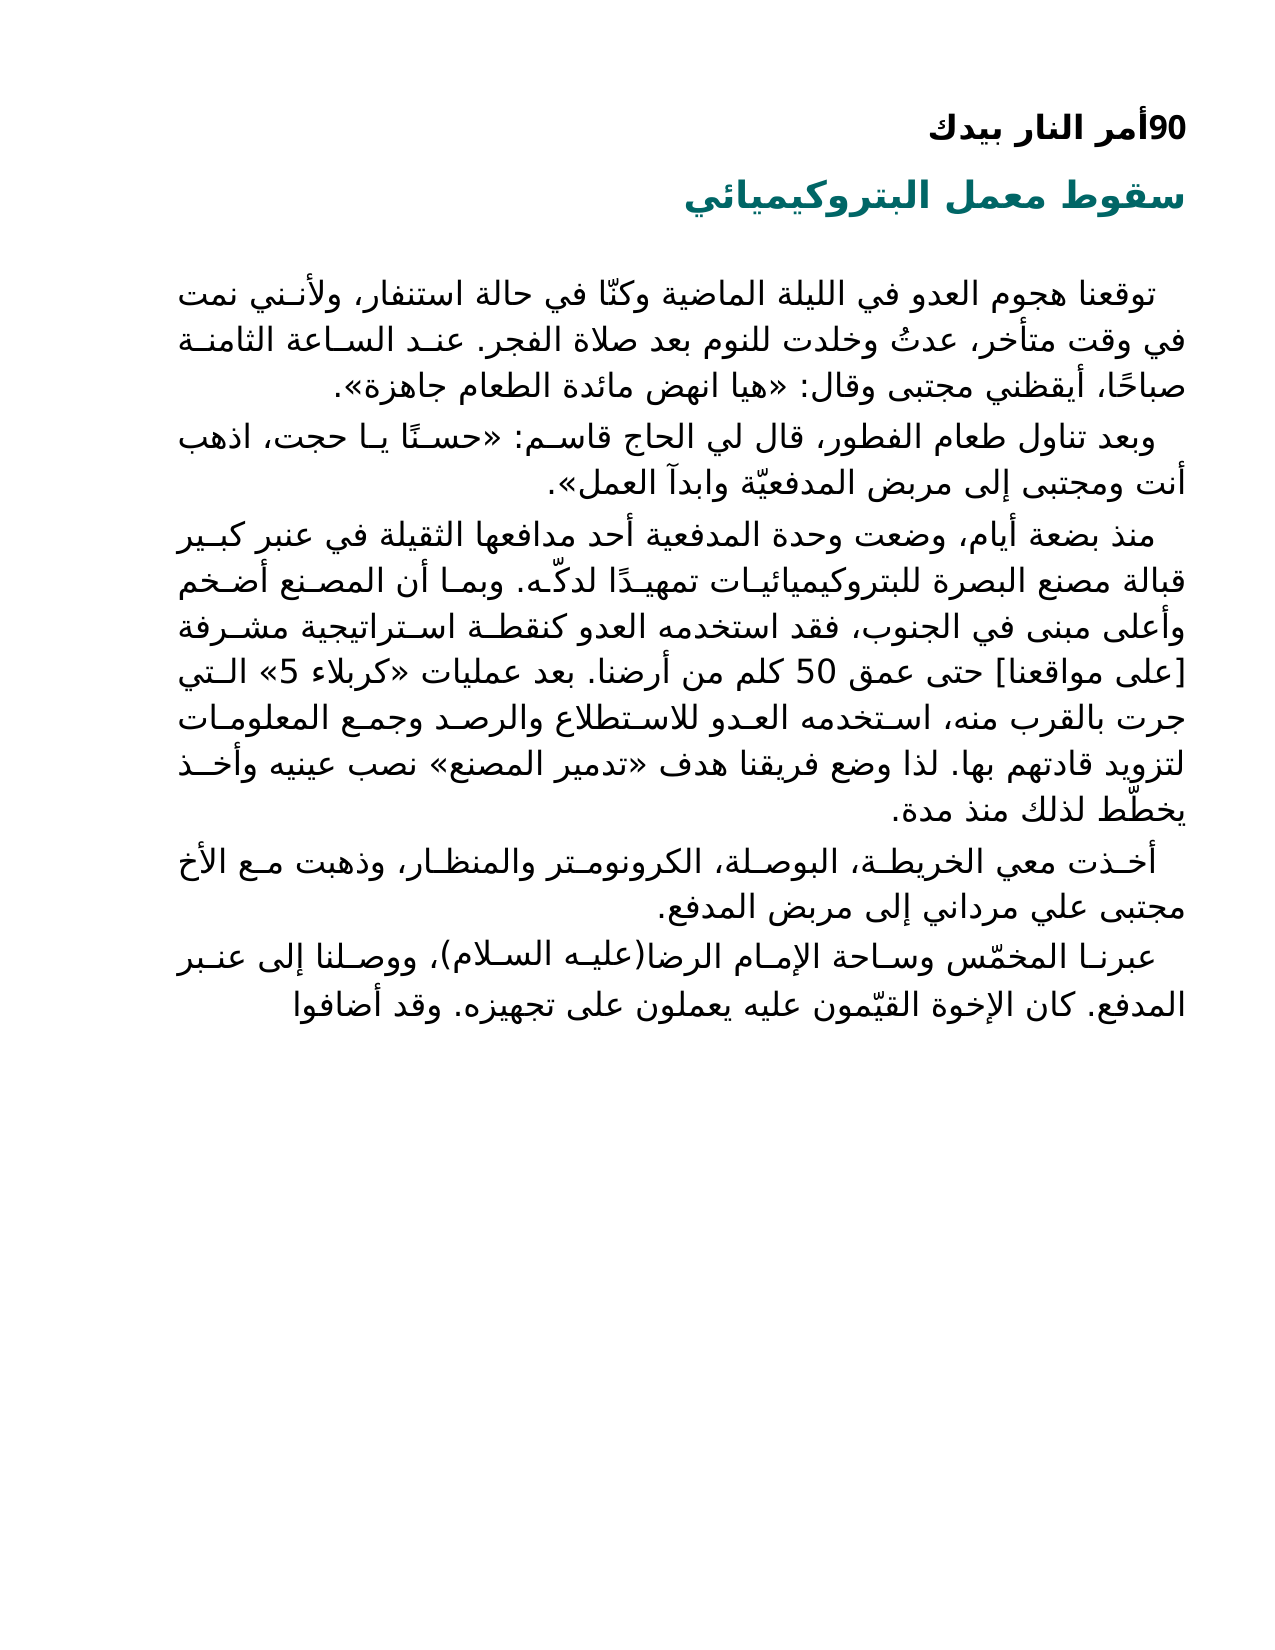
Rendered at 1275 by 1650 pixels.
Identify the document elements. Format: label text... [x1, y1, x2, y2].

subtitle سقوط معمل البتروكيميائي [177, 174, 1186, 218]
text أخذت معي الخريطة، البوصلة، الكرونومتر والمنظار، وذهبت مع الأخ مجتبى علي مرداني إلى مربض المدفع. [177, 835, 1186, 927]
text عبرنا المخمّس وساحة الإمام الرضا(عليه السلام)، ووصلنا إلى عنبر المدفع. كان الإخوة القيّمون عليه يعملون على تجهيزه. وقد أضافوا [177, 933, 1186, 1024]
text وبعد تناول طعام الفطور، قال لي الحاج قاسم: «حسنًا يا حجت، اذهب أنت ومجتبى إلى مربض المدفعيّة وابدآ العمل». [177, 411, 1186, 502]
text منذ بضعة أيام، وضعت وحدة المدفعية أحد مدافعها الثقيلة في عنبر كبير قبالة مصنع البصرة للبتروكيميائيات تمهيدًا لدكّه. وبما أن المصنع أضخم وأعلى مبنى في الجنوب، فقد استخدمه العدو كنقطة استراتيجية مشرفة [على مواقعنا] حتى عمق 50 كلم من أرضنا. بعد عمليات «كربلاء 5» التي جرت بالقرب منه، استخدمه العدو للاستطلاع والرصد وجمع المعلومات لتزويد قادتهم بها. لذا وضع فريقنا هدف «تدمير المصنع» نصب عينيه وأخذ يخطّط لذلك منذ مدة. [177, 508, 1186, 829]
text توقعنا هجوم العدو في الليلة الماضية وكنّا في حالة استنفار، ولأنني نمت في وقت متأخر، عدتُ وخلدت للنوم بعد صلاة الفجر. عند الساعة الثامنة صباحًا، أيقظني مجتبى وقال: «هيا انهض مائدة الطعام جاهزة». [177, 267, 1186, 405]
